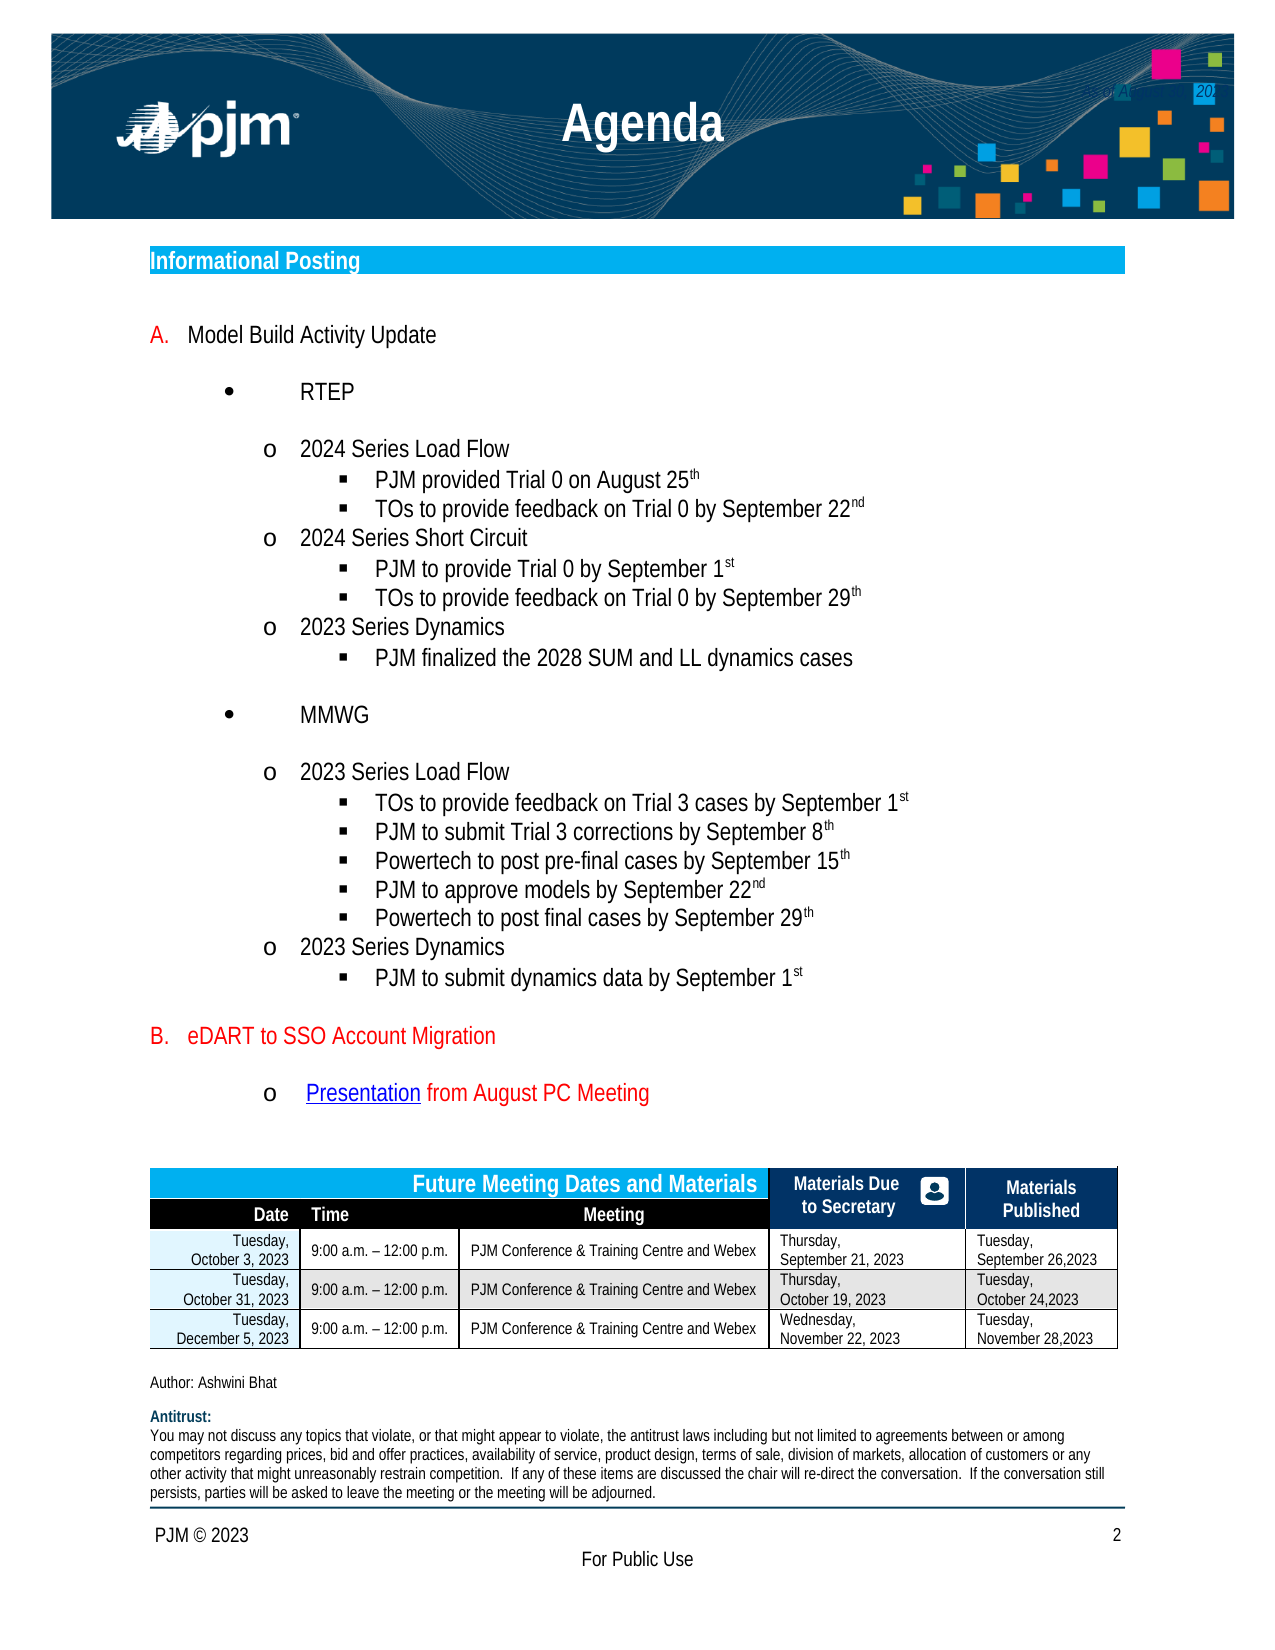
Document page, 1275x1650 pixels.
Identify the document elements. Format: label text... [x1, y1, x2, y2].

table_cell Tuesday, September 26,2023 [966, 1231, 1117, 1269]
subtitle Informational Posting [150, 246, 1125, 274]
list 2023 Series Dynamics [262, 612, 1125, 643]
table_cell Tuesday, December 5, 2023 [150, 1310, 299, 1348]
list 2024 Series Load Flow [262, 434, 1125, 465]
table_header Materials Published [966, 1168, 1117, 1229]
table_header Materials Due to Secretary [770, 1168, 965, 1229]
list Presentation from August PC Meeting [225, 1078, 1125, 1109]
subtitle Antitrust: [150, 1406, 1125, 1426]
table_cell Wednesday, November 22, 2023 [770, 1310, 965, 1348]
list PJM to submit Trial 3 corrections by September 8th [337, 817, 1125, 846]
list MMWG [225, 699, 1125, 728]
list Powertech to post pre-final cases by September 15th [337, 846, 1125, 874]
text You may not discuss any topics that violate, or that might appear to violate, the antitrust laws including but not limited to agreements between or among competitors regarding prices, bid and offer practices, availability of service, product design, terms of sale, division of markets, allocation of customers or any other activity that might unreasonably restrain competition. If any of these items are discussed the chair will re-direct the conversation. If the conversation still persists, parties will be asked to leave the meeting or the meeting will be adjourned. [150, 1426, 1125, 1502]
list Powertech to post final cases by September 29th [337, 903, 1125, 932]
list Model Build Activity Update [150, 320, 1125, 348]
list TOs to provide feedback on Trial 0 by September 29th [337, 583, 1125, 612]
table_cell 9:00 a.m. – 12:00 p.m. [301, 1310, 458, 1348]
table_cell Tuesday, October 3, 2023 [150, 1231, 299, 1269]
list 2023 Series Load Flow [262, 757, 1125, 788]
list PJM provided Trial 0 on August 25th [337, 465, 1125, 494]
table_cell Tuesday, November 28,2023 [966, 1310, 1117, 1348]
table_cell Thursday, October 19, 2023 [770, 1270, 965, 1308]
table_cell 9:00 a.m. – 12:00 p.m. [301, 1270, 458, 1308]
table_cell PJM Conference & Training Centre and Webex [460, 1310, 768, 1348]
list 2024 Series Short Circuit [262, 523, 1125, 554]
table_header Future Meeting Dates and Materials [150, 1168, 768, 1198]
table_cell Tuesday, October 24,2023 [966, 1270, 1117, 1308]
text Author: Ashwini Bhat [150, 1373, 1125, 1392]
table_cell Time [301, 1200, 458, 1229]
list TOs to provide feedback on Trial 0 by September 22nd [337, 494, 1125, 523]
list RTEP [225, 377, 1125, 406]
table_cell Tuesday, October 31, 2023 [150, 1270, 299, 1308]
list PJM to provide Trial 0 by September 1st [337, 554, 1125, 583]
table_cell Meeting [460, 1200, 768, 1229]
table_cell PJM Conference & Training Centre and Webex [460, 1270, 768, 1308]
table_cell PJM Conference & Training Centre and Webex [460, 1231, 768, 1269]
table_cell 9:00 a.m. – 12:00 p.m. [301, 1231, 458, 1269]
table_cell Thursday, September 21, 2023 [770, 1231, 965, 1269]
list TOs to provide feedback on Trial 3 cases by September 1st [337, 788, 1125, 817]
list PJM to submit dynamics data by September 1st [337, 963, 1125, 992]
list eDART to SSO Account Migration [150, 1021, 1125, 1049]
list PJM finalized the 2028 SUM and LL dynamics cases [337, 643, 1125, 672]
list 2023 Series Dynamics [262, 932, 1125, 963]
table_cell Date [150, 1200, 299, 1229]
picture [51, 32, 1235, 219]
list PJM to approve models by September 22nd [337, 874, 1125, 903]
